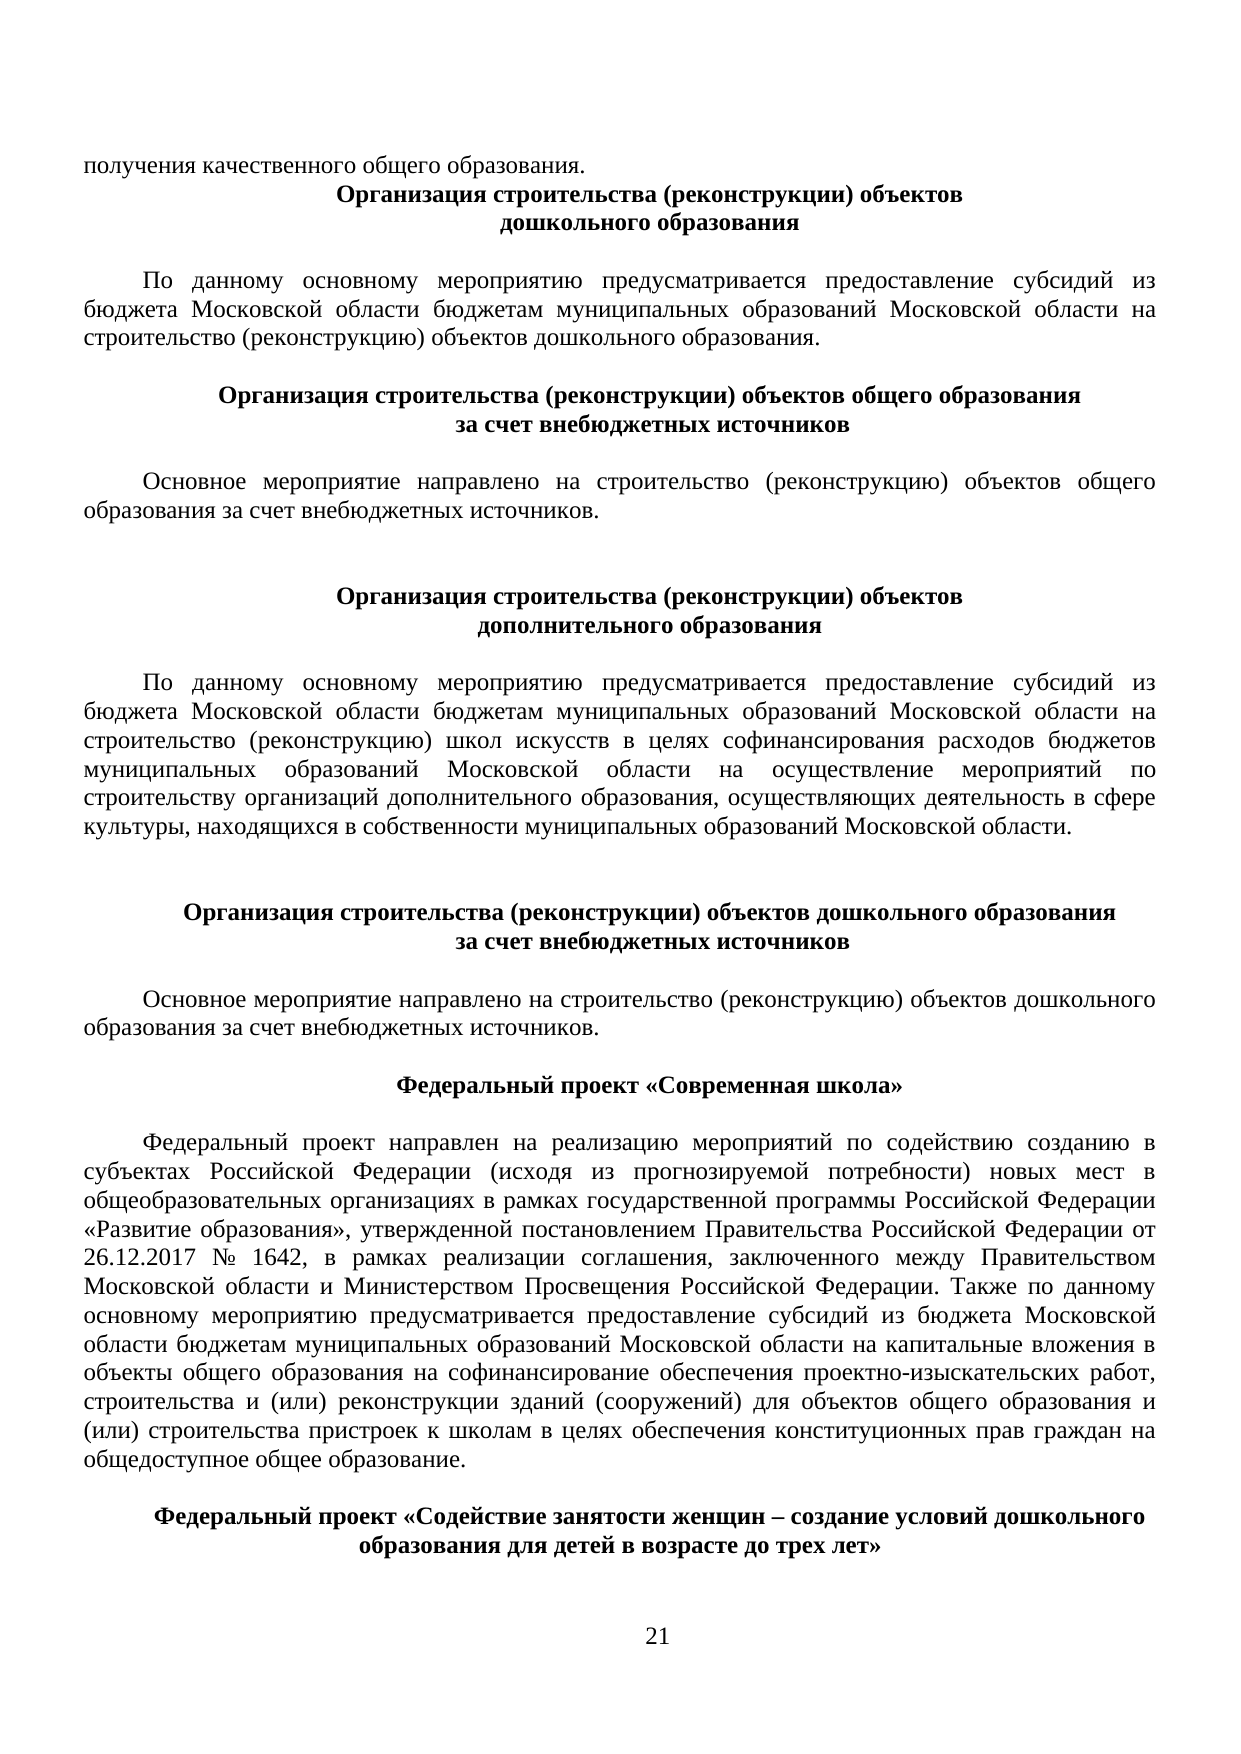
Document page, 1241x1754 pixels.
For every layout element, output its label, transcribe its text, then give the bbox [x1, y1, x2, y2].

text Федеральный проект «Содействие занятости женщин – создание условий дошкольного образования для детей в возрасте до трех лет» [83, 1501, 1157, 1559]
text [83, 150, 1157, 179]
text Федеральный проект «Современная школа» [83, 1070, 1157, 1099]
text По данному основному мероприятию предусматривается предоставление субсидий из бюджета Московской области бюджетам муниципальных образований Московской области на строительство (реконструкцию) школ искусств в целях софинансирования расходов бюджетов муниципальных образований Московской области на осуществление мероприятий по строительству организаций дополнительного образования, осуществляющих деятельность в сфере культуры, находящихся в собственности муниципальных образований Московской области. [83, 667, 1157, 840]
text за счет внебюджетных источников [83, 409, 1157, 437]
text Федеральный проект направлен на реализацию мероприятий по содействию созданию в субъектах Российской Федерации (исходя из прогнозируемой потребности) новых мест в общеобразовательных организациях в рамках государственной программы Российской Федерации «Развитие образования», утвержденной постановлением Правительства Российской Федерации от 26.12.2017 № 1642, в рамках реализации соглашения, заключенного между Правительством Московской области и Министерством Просвещения Российской Федерации. Также по данному основному мероприятию предусматривается предоставление субсидий из бюджета Московской области бюджетам муниципальных образований Московской области на капитальные вложения в объекты общего образования на софинансирование обеспечения проектно-изыскательских работ, строительства и (или) реконструкции зданий (сооружений) для объектов общего образования и (или) строительства пристроек к школам в целях обеспечения конституционных прав граждан на общедоступное общее образование. [83, 1127, 1157, 1472]
text Организация строительства (реконструкции) объектов дошкольного образования [83, 897, 1157, 926]
text Организация строительства (реконструкции) объектов [83, 179, 1157, 207]
text за счет внебюджетных источников [83, 926, 1157, 955]
text Основное мероприятие направлено на строительство (реконструкцию) объектов общего образования за счет внебюджетных источников. [83, 466, 1157, 524]
text По данному основному мероприятию предусматривается предоставление субсидий из бюджета Московской области бюджетам муниципальных образований Московской области на строительство (реконструкцию) объектов дошкольного образования. [83, 265, 1157, 351]
text дошкольного образования [83, 207, 1157, 236]
text Основное мероприятие направлено на строительство (реконструкцию) объектов дошкольного образования за счет внебюджетных источников. [83, 984, 1157, 1041]
text дополнительного образования [83, 610, 1157, 639]
text Организация строительства (реконструкции) объектов общего образования [83, 380, 1157, 409]
text Организация строительства (реконструкции) объектов [83, 581, 1157, 610]
